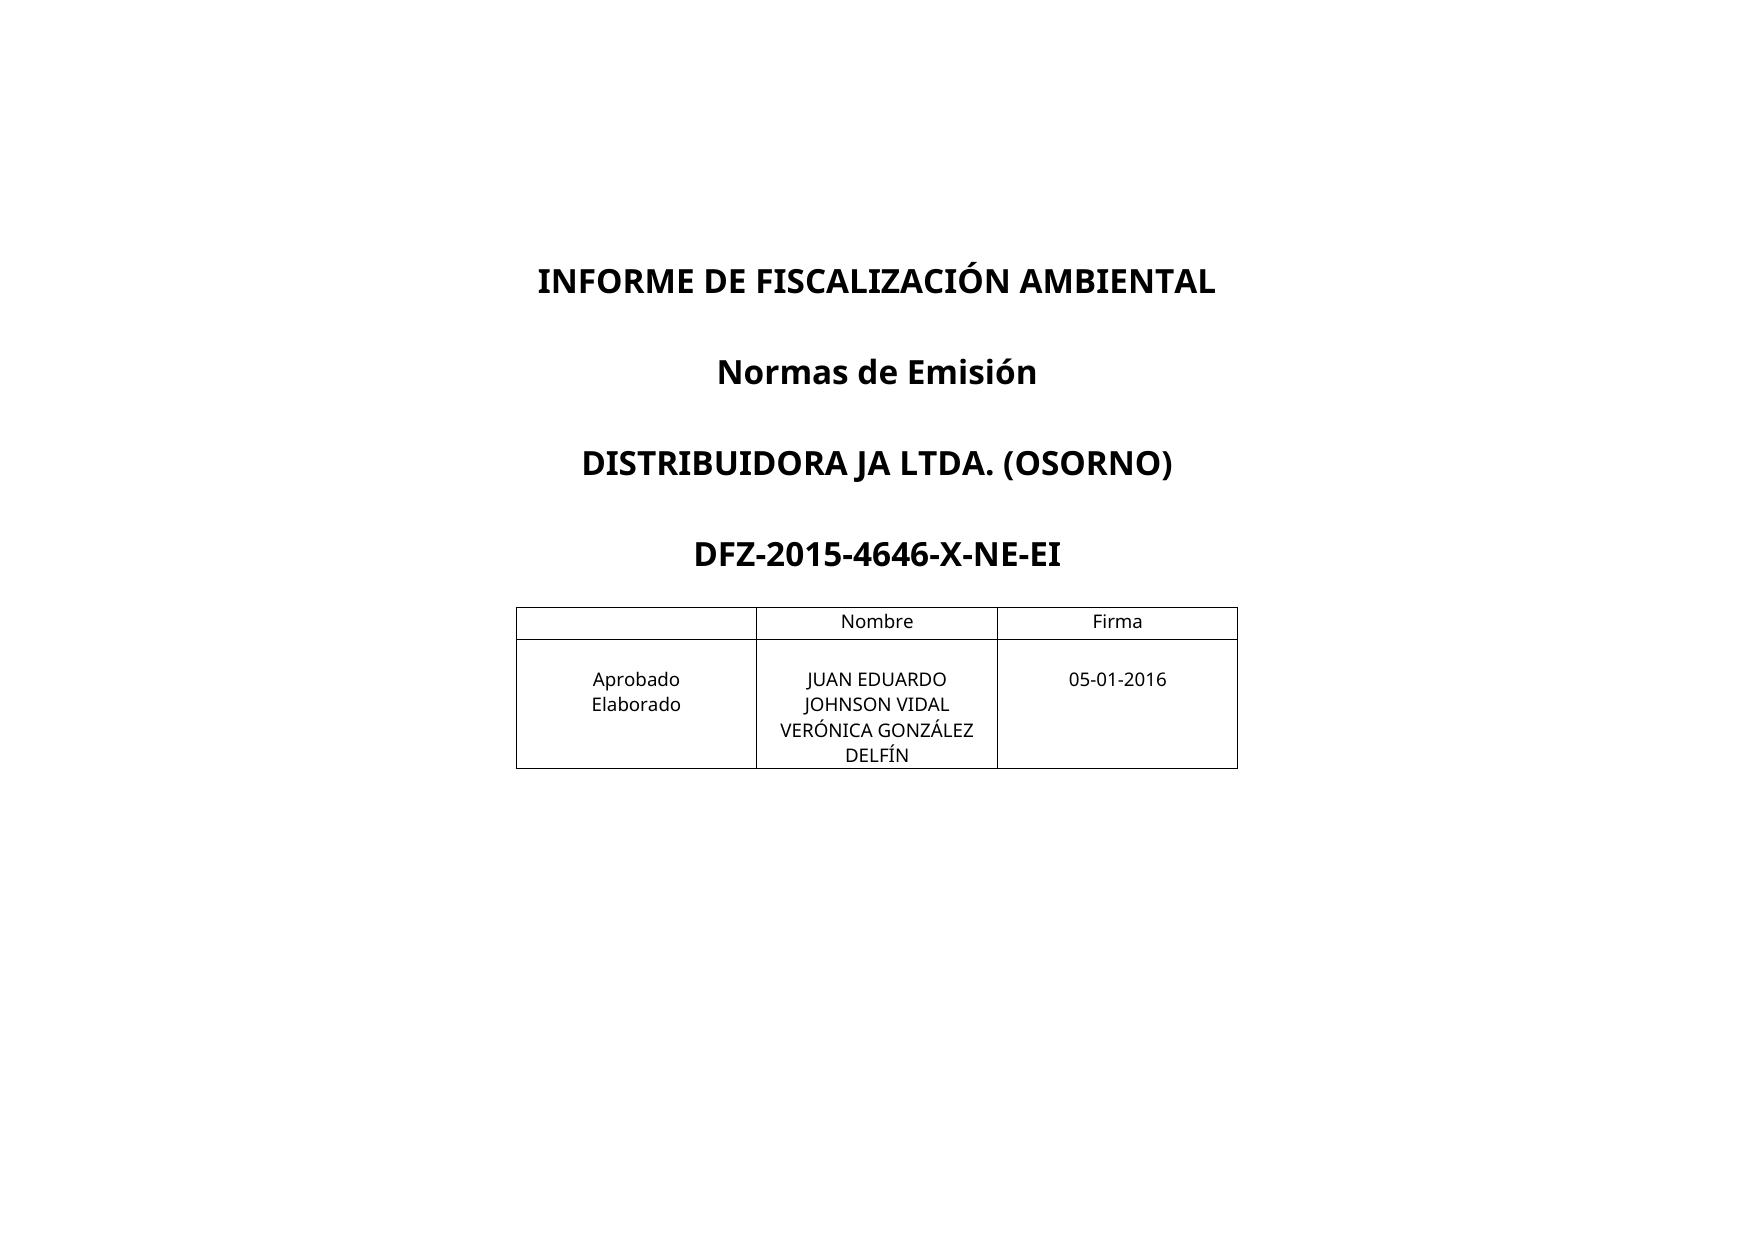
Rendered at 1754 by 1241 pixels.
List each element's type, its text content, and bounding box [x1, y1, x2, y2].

text DISTRIBUIDORA JA LTDA. (OSORNO) [150, 394, 1604, 485]
text Normas de Emisión [150, 303, 1604, 394]
table_header Nombre [757, 608, 997, 639]
text DFZ-2015-4646-X-NE-EI [150, 485, 1604, 576]
table_header [517, 608, 756, 639]
table_header Firma [998, 608, 1237, 639]
table_cell Aprobado Elaborado [517, 640, 756, 768]
table_cell JUAN EDUARDO JOHNSON VIDAL VERÓNICA GONZÁLEZ DELFÍN [757, 640, 997, 768]
table_cell 05-01-2016 [998, 640, 1237, 768]
text INFORME DE FISCALIZACIÓN AMBIENTAL [150, 212, 1604, 303]
